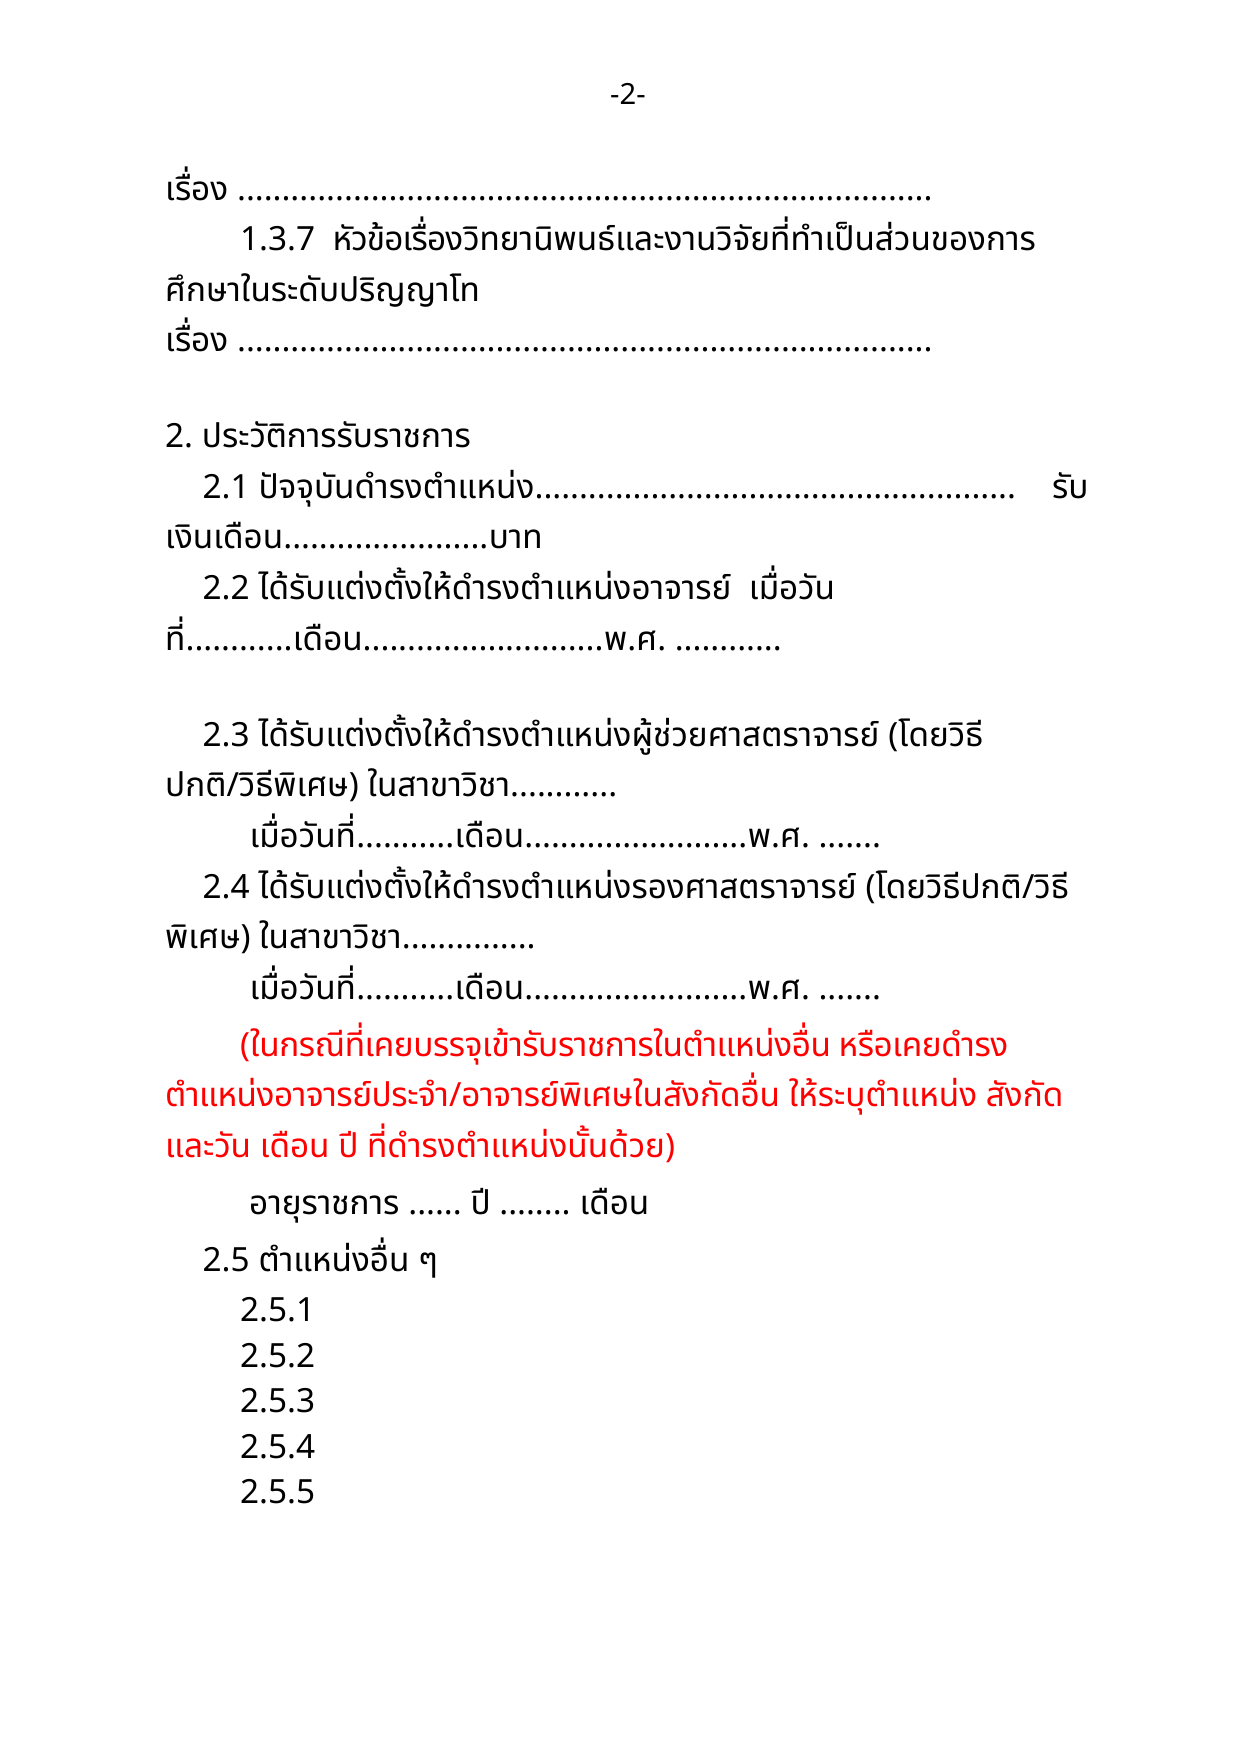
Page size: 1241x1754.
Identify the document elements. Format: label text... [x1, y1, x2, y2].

text 2.5.1 [165, 1286, 1090, 1332]
text 2.5.4 [165, 1422, 1090, 1468]
text (ในกรณีที่เคยบรรจุเข้ารับราชการในตำแหน่งอื่น หรือเคยดำรงตำแหน่งอาจารย์ประจำ/อาจารย์พิเศษในสังกัดอื่น ให้ระบุตำแหน่ง สังกัด และวัน เดือน ปี ที่ดำรงตำแหน่งนั้นด้วย) [165, 1021, 1090, 1172]
text 2.5.5 [165, 1468, 1090, 1513]
text 2.5.2 [165, 1332, 1090, 1377]
text เรื่อง .............................................................................. [165, 164, 1090, 215]
text อายุราชการ ...... ปี ........ เดือน [165, 1179, 1090, 1229]
text 2.5 ตำแหน่งอื่น ๆ [165, 1236, 1090, 1286]
text เมื่อวันที่...........เดือน.........................พ.ศ. ....... [165, 812, 1090, 862]
text 2.2 ได้รับแต่งตั้งให้ดำรงตำแหน่งอาจารย์ เมื่อวันที่............เดือน...........................พ.ศ. ............ [165, 564, 1090, 665]
text 2.4 ได้รับแต่งตั้งให้ดำรงตำแหน่งรองศาสตราจารย์ (โดยวิธีปกติ/วิธีพิเศษ) ในสาขาวิชา............... [165, 862, 1090, 964]
text 2.3 ได้รับแต่งตั้งให้ดำรงตำแหน่งผู้ช่วยศาสตราจารย์ (โดยวิธีปกติ/วิธีพิเศษ) ในสาขาวิชา............ [165, 711, 1090, 812]
text 2.5.3 [165, 1377, 1090, 1422]
text 1.3.7 หัวข้อเรื่องวิทยานิพนธ์และงานวิจัยที่ทำเป็นส่วนของการศึกษาในระดับปริญญาโท [165, 215, 1090, 316]
text 2.1 ปัจจุบันดำรงตำแหน่ง...................................................... รับเงินเดือน.......................บาท [165, 463, 1090, 564]
text เรื่อง .............................................................................. [165, 316, 1090, 367]
text เมื่อวันที่...........เดือน.........................พ.ศ. ....... [165, 964, 1090, 1014]
text 2. ประวัติการรับราชการ [165, 412, 1090, 463]
